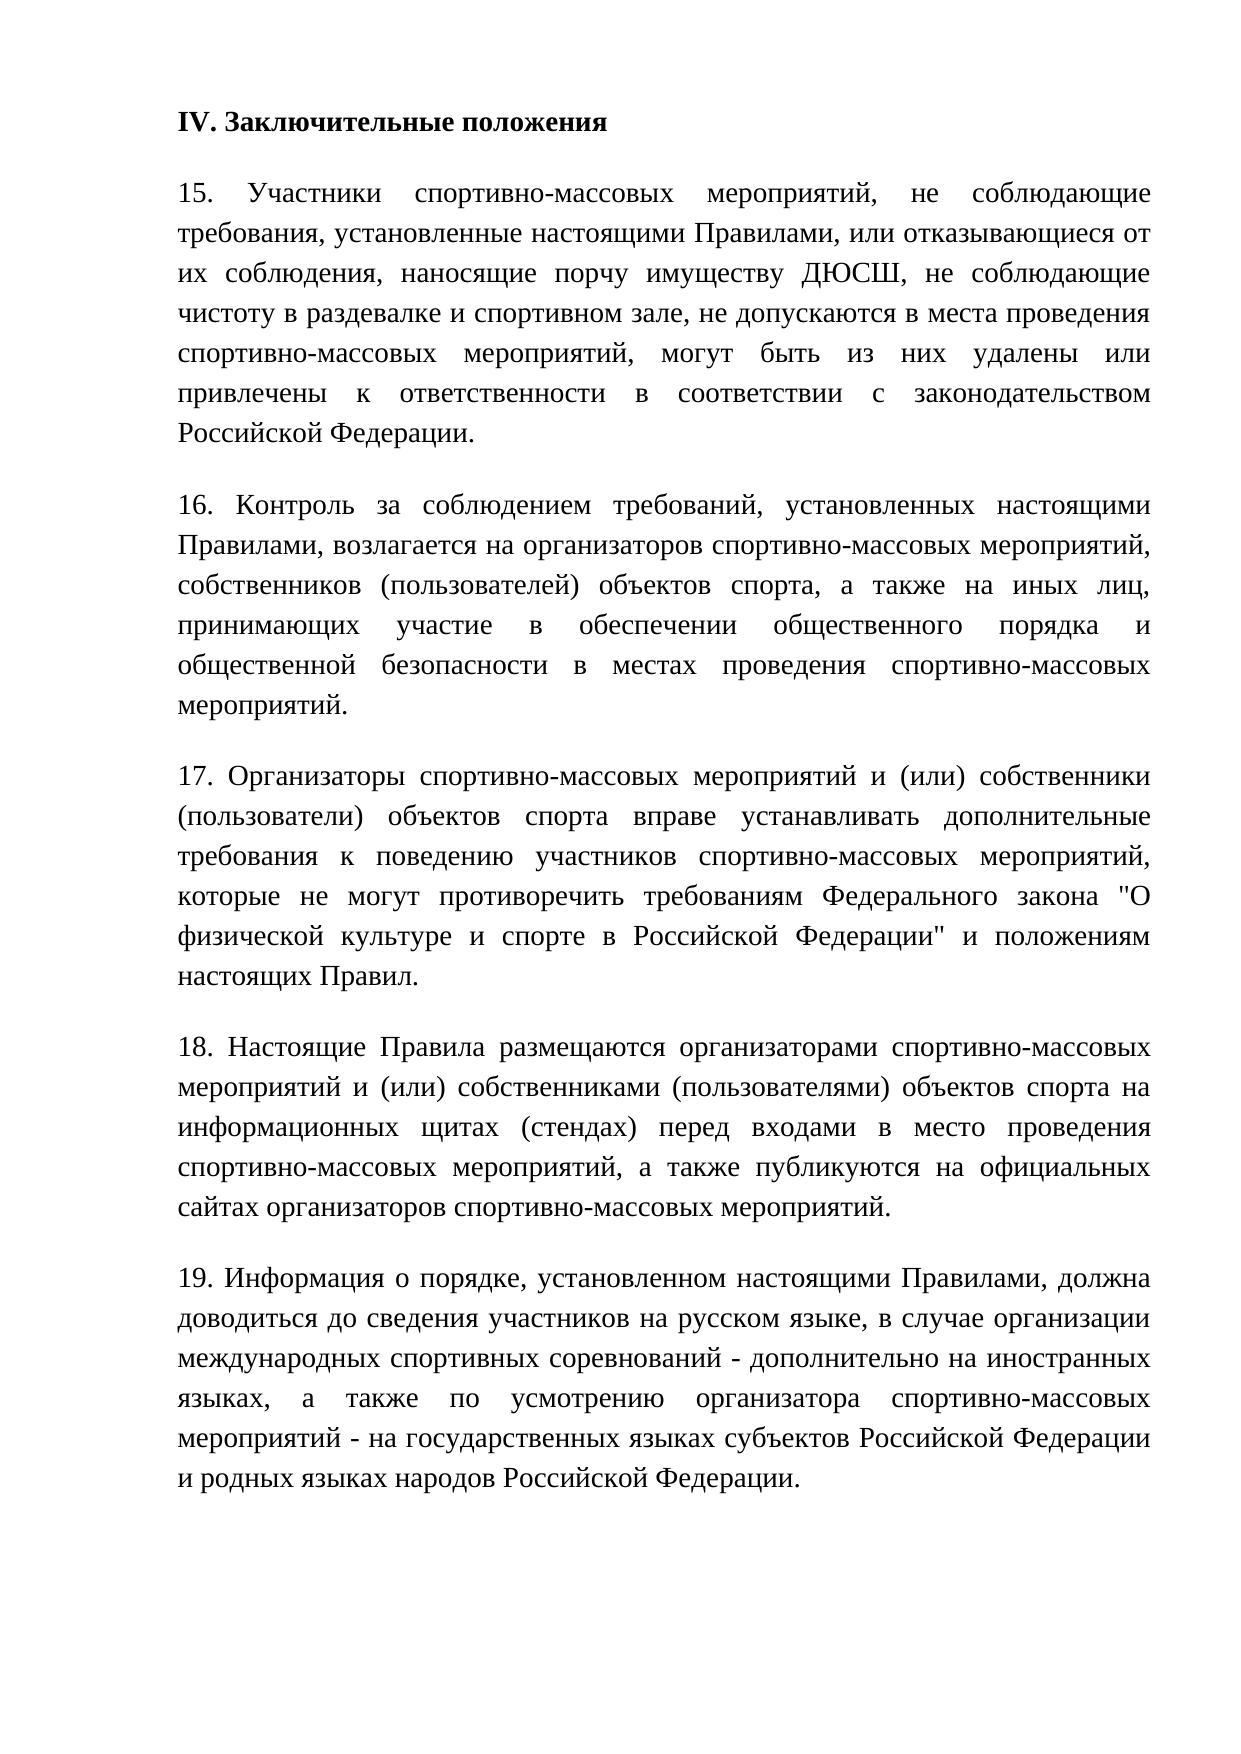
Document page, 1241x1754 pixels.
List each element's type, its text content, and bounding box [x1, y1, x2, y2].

text 18. Настоящие Правила размещаются организаторами спортивно-массовых мероприятий и (или) собственниками (пользователями) объектов спорта на информационных щитах (стендах) перед входами в место проведения спортивно-массовых мероприятий, а также публикуются на официальных сайтах организаторов спортивно-массовых мероприятий. [177, 1023, 1152, 1223]
text IV. Заключительные положения [177, 98, 1152, 138]
text 16. Контроль за соблюдением требований, установленных настоящими Правилами, возлагается на организаторов спортивно-массовых мероприятий, собственников (пользователей) объектов спорта, а также на иных лиц, принимающих участие в обеспечении общественного порядка и общественной безопасности в местах проведения спортивно-массовых мероприятий. [177, 480, 1152, 720]
text 17. Организаторы спортивно-массовых мероприятий и (или) собственники (пользователи) объектов спорта вправе устанавливать дополнительные требования к поведению участников спортивно-массовых мероприятий, которые не могут противоречить требованиям Федерального закона "О физической культуре и спорте в Российской Федерации" и положениям настоящих Правил. [177, 752, 1152, 992]
text 19. Информация о порядке, установленном настоящими Правилами, должна доводиться до сведения участников на русском языке, в случае организации международных спортивных соревнований - дополнительно на иностранных языках, а также по усмотрению организатора спортивно-массовых мероприятий - на государственных языках субъектов Российской Федерации и родных языках народов Российской Федерации. [177, 1254, 1152, 1494]
text 15. Участники спортивно-массовых мероприятий, не соблюдающие требования, установленные настоящими Правилами, или отказывающиеся от их соблюдения, наносящие порчу имуществу ДЮСШ, не соблюдающие чистоту в раздевалке и спортивном зале, не допускаются в места проведения спортивно-массовых мероприятий, могут быть из них удалены или привлечены к ответственности в соответствии с законодательством Российской Федерации. [177, 169, 1152, 449]
